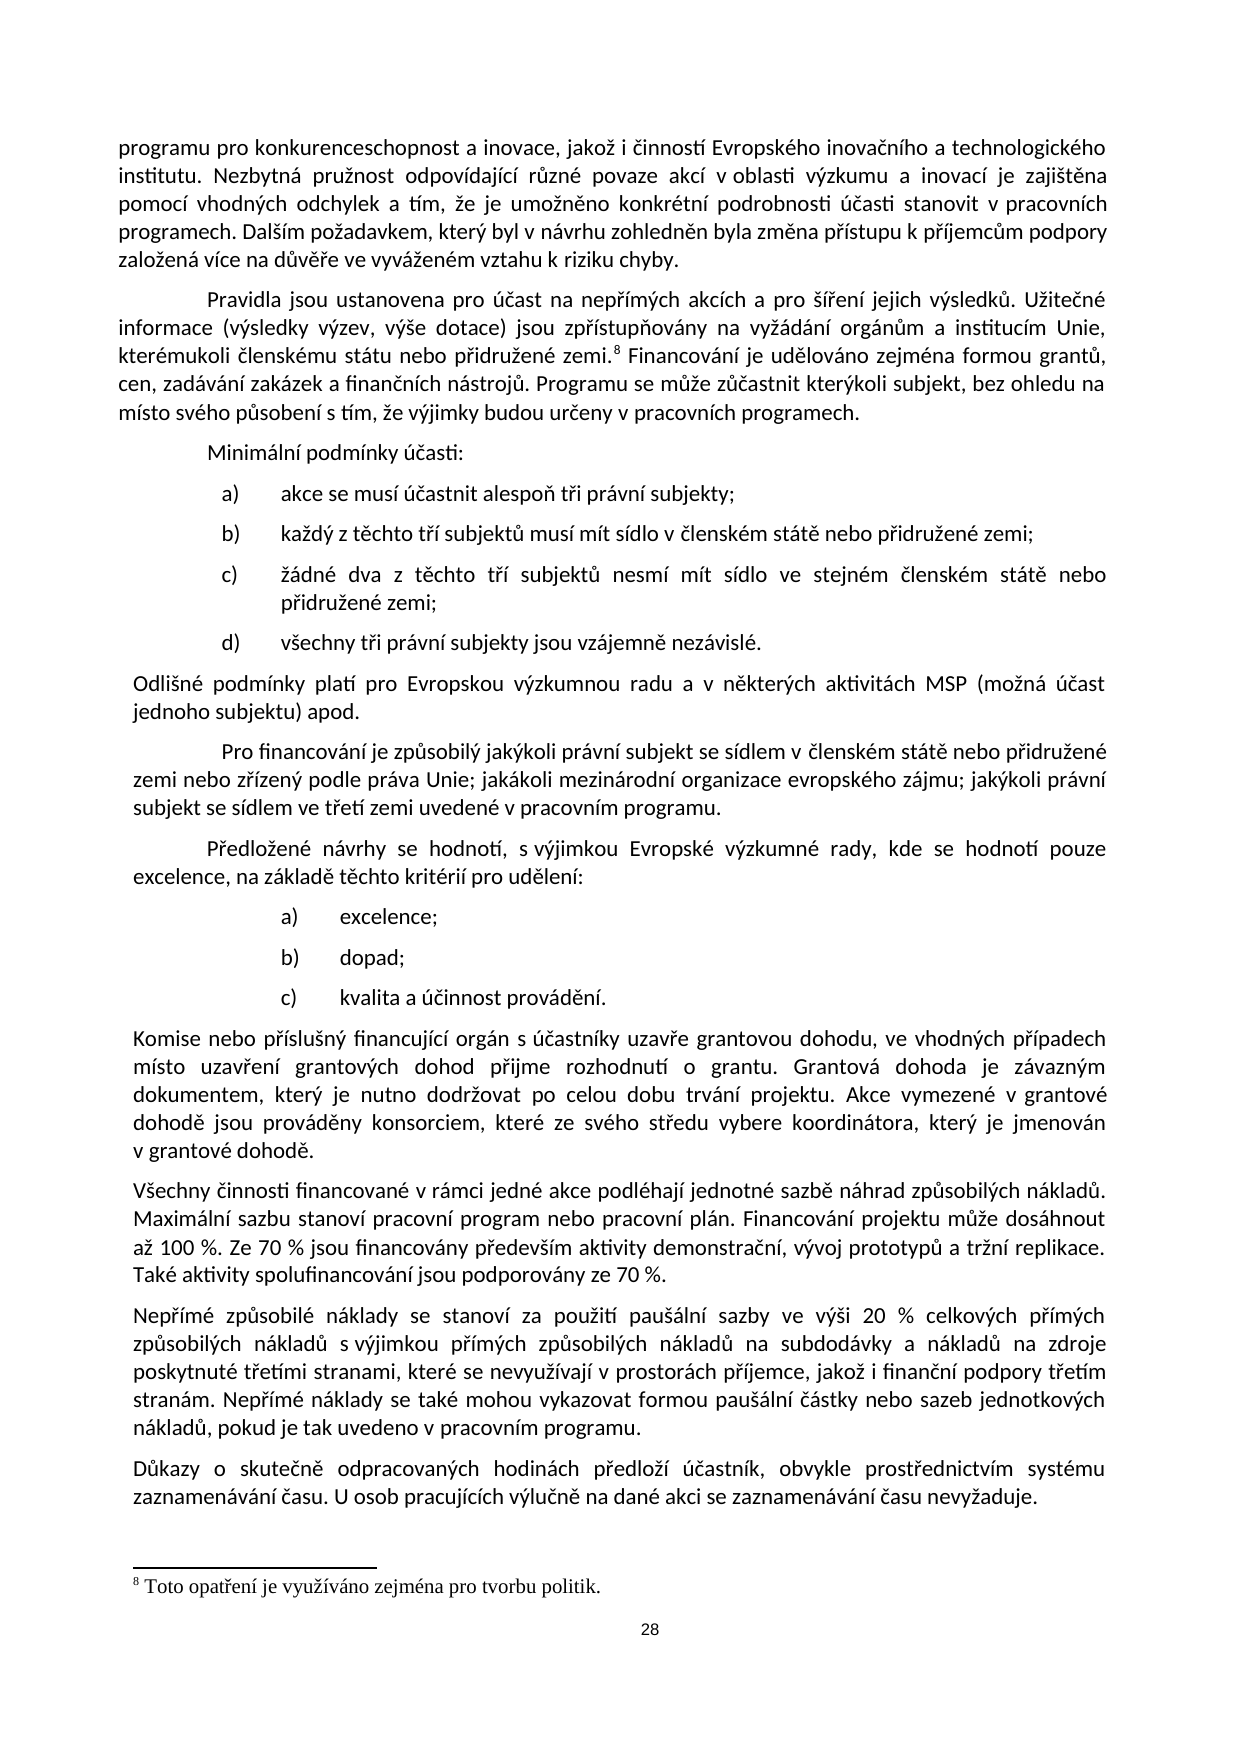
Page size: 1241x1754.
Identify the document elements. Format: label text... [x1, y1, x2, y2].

text Odlišné podmínky platí pro Evropskou výzkumnou radu a v některých aktivitách MSP (možná účast jednoho subjektu) apod. [133, 669, 1107, 725]
list Důkazy o skutečně odpracovaných hodinách předloží účastník, obvykle prostřednictvím systému zaznamenávání času. U osob pracujících výlučně na dané akci se zaznamenávání času nevyžaduje. [133, 1454, 1107, 1510]
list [118, 133, 1107, 273]
text c) žádné dva z těchto tří subjektů nesmí mít sídlo ve stejném členském státě nebo přidružené zemi; [221, 560, 1107, 616]
list Nepřímé způsobilé náklady se stanoví za použití paušální sazby ve výši 20 % celkových přímých způsobilých nákladů s výjimkou přímých způsobilých nákladů na subdodávky a nákladů na zdroje poskytnuté třetími stranami, které se nevyužívají v prostorách příjemce, jakož i finanční podpory třetím stranám. Nepřímé náklady se také mohou vykazovat formou paušální částky nebo sazeb jednotkových nákladů, pokud je tak uvedeno v pracovním programu. [133, 1301, 1107, 1441]
text Komise nebo příslušný financující orgán s účastníky uzavře grantovou dohodu, ve vhodných případech místo uzavření grantových dohod přijme rozhodnutí o grantu. Grantová dohoda je závazným dokumentem, který je nutno dodržovat po celou dobu trvání projektu. Akce vymezené v grantové dohodě jsou prováděny konsorciem, které ze svého středu vybere koordinátora, který je jmenován v grantové dohodě. [133, 1024, 1107, 1164]
text b) dopad; [281, 943, 1107, 971]
text a) akce se musí účastnit alespoň tři právní subjekty; [221, 479, 1107, 507]
list Předložené návrhy se hodnotí, s výjimkou Evropské výzkumné rady, kde se hodnotí pouze excelence, na základě těchto kritérií pro udělení: [133, 834, 1107, 890]
list Pravidla jsou ustanovena pro účast na nepřímých akcích a pro šíření jejich výsledků. Užitečné informace (výsledky výzev, výše dotace) jsou zpřístupňovány na vyžádání orgánům a institucím Unie, kterémukoli členskému státu nebo přidružené zemi. Financování je udělováno zejména formou grantů, cen, zadávání zakázek a finančních nástrojů. Programu se může zůčastnit kterýkoli subjekt, bez ohledu na místo svého působení s tím, že výjimky budou určeny v pracovních programech. [118, 286, 1107, 426]
text a) excelence; [281, 902, 1107, 930]
text c) kvalita a účinnost provádění. [281, 983, 1107, 1011]
list Minimální podmínky účasti: [118, 438, 1107, 466]
text b) každý z těchto tří subjektů musí mít sídlo v členském státě nebo přidružené zemi; [221, 519, 1107, 547]
text Pro financování je způsobilý jakýkoli právní subjekt se sídlem v členském státě nebo přidružené zemi nebo zřízený podle práva Unie; jakákoli mezinárodní organizace evropského zájmu; jakýkoli právní subjekt se sídlem ve třetí zemi uvedené v pracovním programu. [133, 737, 1107, 821]
text Všechny činnosti financované v rámci jedné akce podléhají jednotné sazbě náhrad způsobilých nákladů. Maximální sazbu stanoví pracovní program nebo pracovní plán. Financování projektu může dosáhnout až 100 %. Ze 70 % jsou financovány především aktivity demonstrační, vývoj prototypů a tržní replikace. Také aktivity spolufinancování jsou podporovány ze 70 %. [133, 1177, 1107, 1289]
text d) všechny tři právní subjekty jsou vzájemně nezávislé. [221, 628, 1107, 656]
